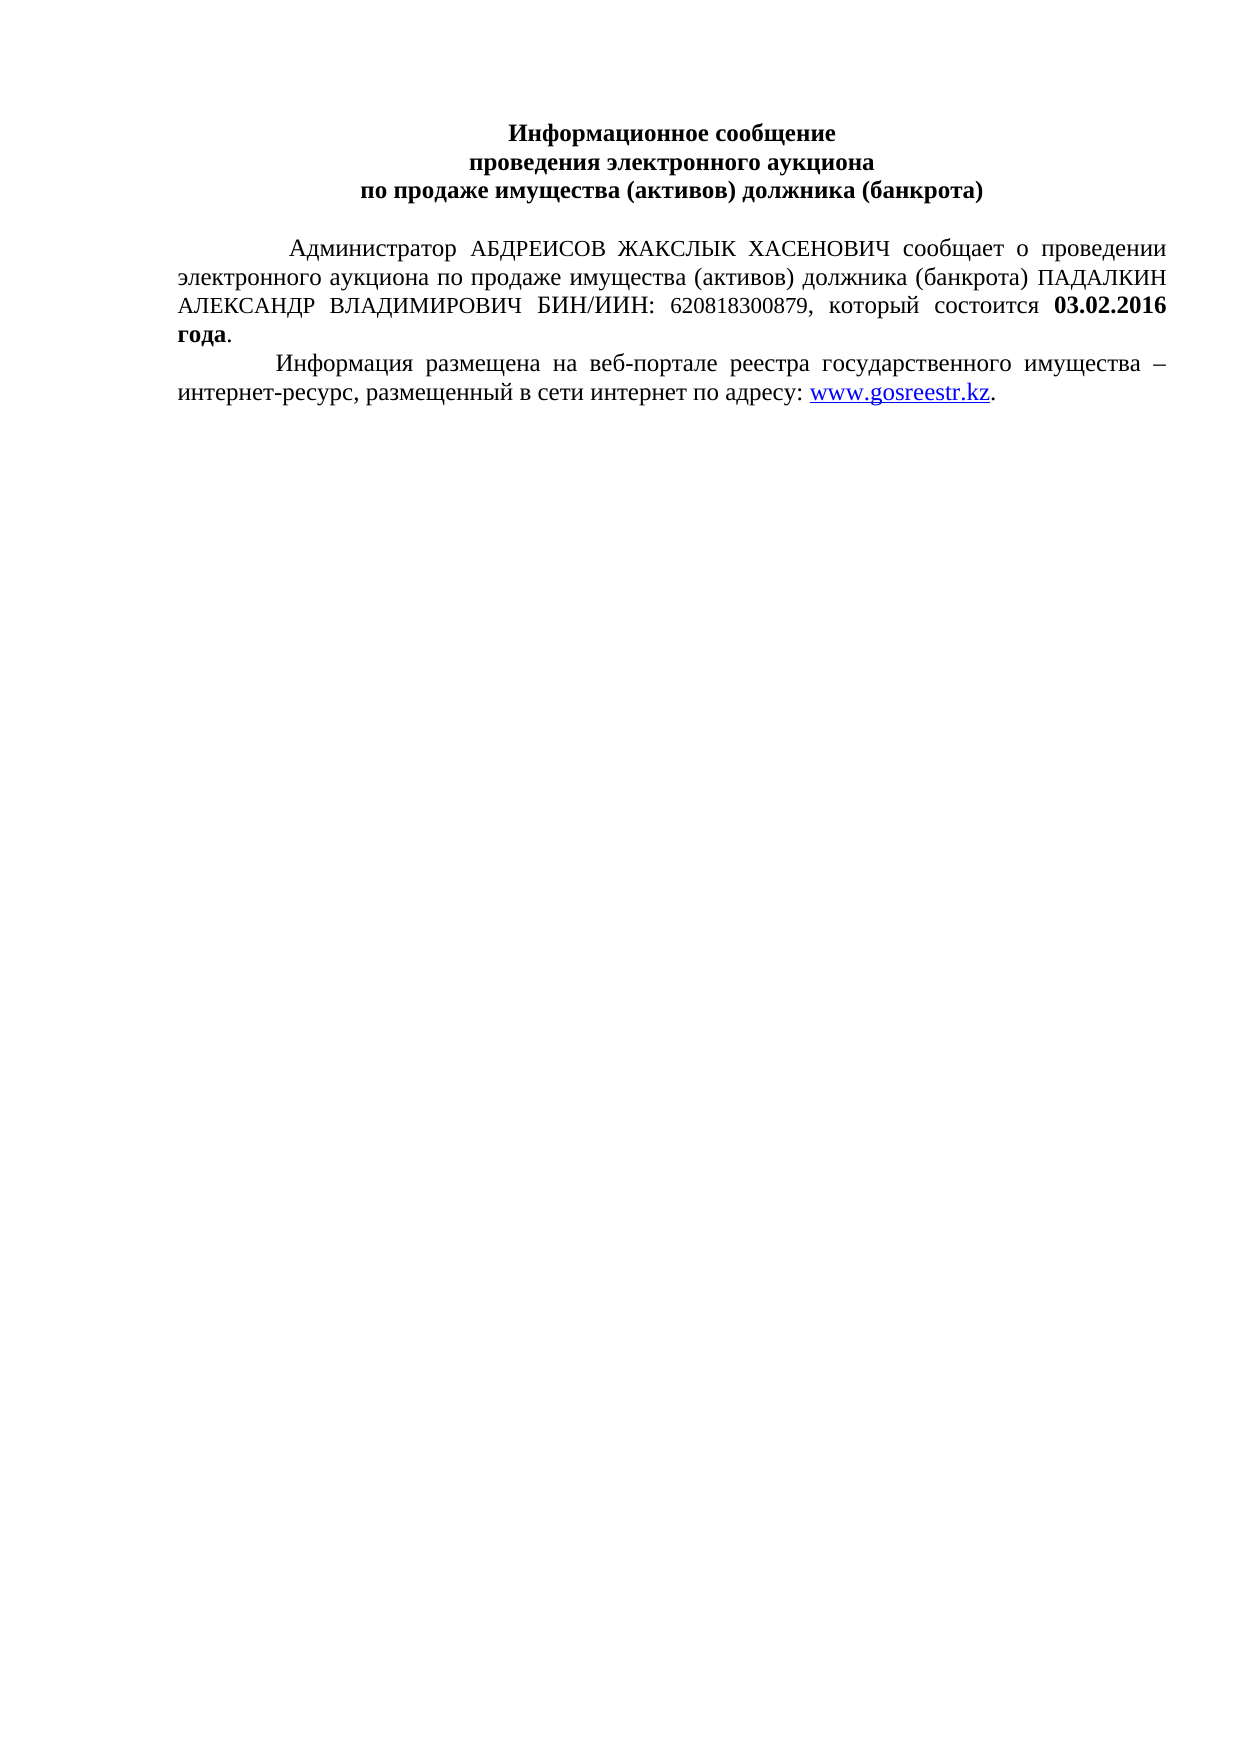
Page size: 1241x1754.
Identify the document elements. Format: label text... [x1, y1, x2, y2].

text по продаже имущества (активов) должника (банкрота) [177, 176, 1167, 204]
text Администратор АБДРЕИСОВ ЖАКСЛЫК ХАСЕНОВИЧ сообщает о проведении электронного аукциона по продаже имущества (активов) должника (банкрота) ПАДАЛКИН АЛЕКСАНДР ВЛАДИМИРОВИЧ БИН/ИИН: 620818300879, который состоится 03.02.2016 года. [177, 233, 1167, 348]
text проведения электронного аукциона [177, 147, 1167, 176]
text Информационное сообщение [177, 118, 1167, 147]
text Информация размещена на веб-портале реестра государственного имущества – интернет-ресурс, размещенный в сети интернет по адресу: www.gosreestr.kz. [177, 348, 1167, 406]
